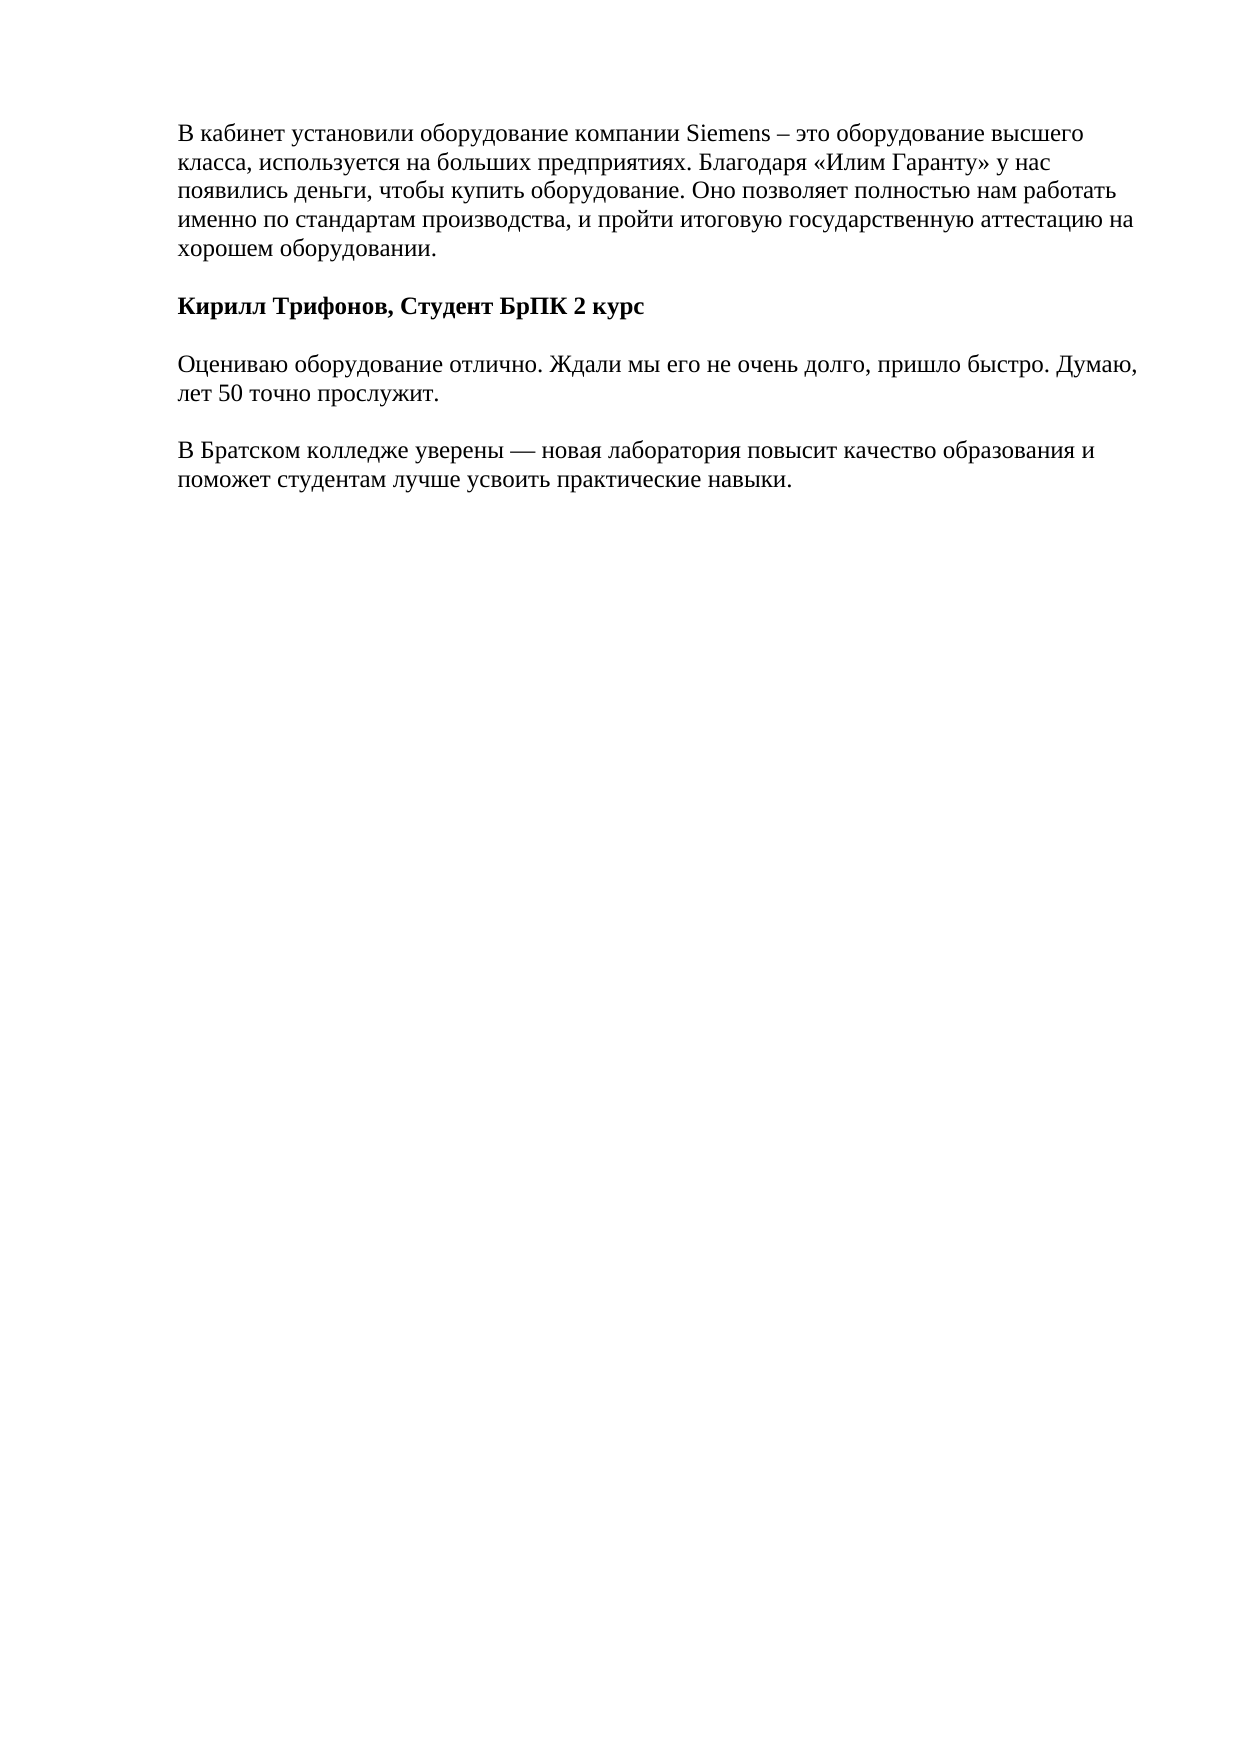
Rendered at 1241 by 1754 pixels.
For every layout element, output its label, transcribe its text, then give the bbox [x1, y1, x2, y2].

text В кабинет установили оборудование компании Siemens – это оборудование высшего класса, используется на больших предприятиях. Благодаря «Илим Гаранту» у нас появились деньги, чтобы купить оборудование. Оно позволяет полностью нам работать именно по стандартам производства, и пройти итоговую государственную аттестацию на хорошем оборудовании. [177, 118, 1152, 262]
text Кирилл Трифонов, Студент БрПК 2 курс [177, 291, 1152, 320]
text Оцениваю оборудование отлично. Ждали мы его не очень долго, пришло быстро. Думаю, лет 50 точно прослужит. [177, 349, 1152, 406]
text В Братском колледже уверены — новая лаборатория повысит качество образования и поможет студентам лучше усвоить практические навыки. [177, 436, 1152, 493]
